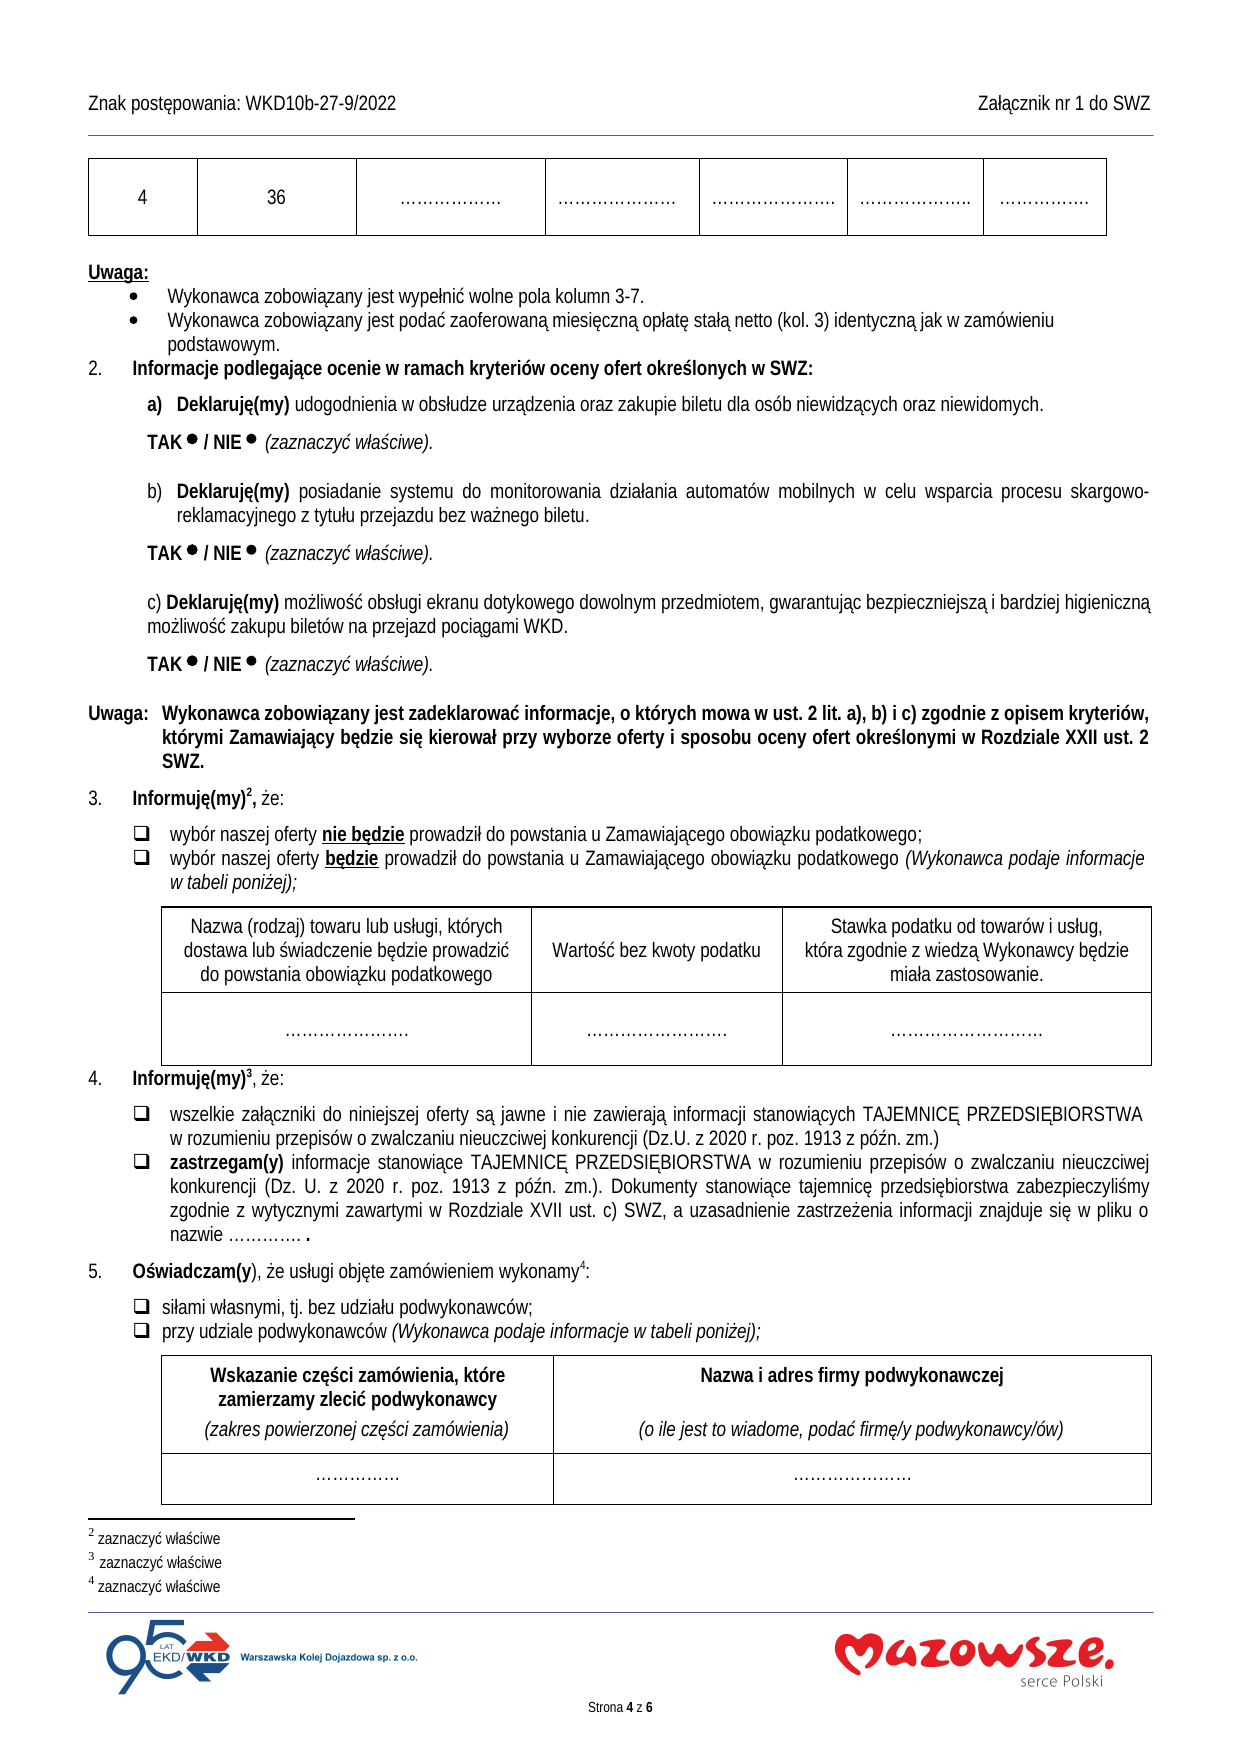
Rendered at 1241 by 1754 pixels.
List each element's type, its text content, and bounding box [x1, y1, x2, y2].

table_header Nazwa (rodzaj) towaru lub usługi, których dostawa lub świadczenie będzie prowadzić do powstania obowiązku podatkowego [162, 908, 531, 992]
table_cell …………… [162, 1454, 553, 1504]
list Informuję(my), że: [88, 786, 1151, 809]
table_cell ……………………. [532, 993, 782, 1065]
list Wykonawca zobowiązany jest podać zaoferowaną miesięczną opłatę stałą netto (kol. 3) identyczną jak w zamówieniu podstawowym. [130, 308, 1152, 356]
picture [99, 1615, 424, 1699]
list Deklaruję(my) posiadanie systemu do monitorowania działania automatów mobilnych w celu wsparcia procesu skargowo-reklamacyjnego z tytułu przejazdu bez ważnego biletu. [147, 479, 1151, 527]
table_header Wartość bez kwoty podatku [532, 908, 782, 992]
text TAK / NIE (zaznaczyć właściwe). [88, 651, 1151, 677]
table_header Wskazanie części zamówienia, które zamierzamy zlecić podwykonawcy (zakres powierzonej części zamówienia) [162, 1356, 553, 1453]
text TAK / NIE (zaznaczyć właściwe). [88, 429, 1151, 455]
table_cell 4 [89, 159, 197, 235]
text Uwaga: Wykonawca zobowiązany jest zadeklarować informacje, o których mowa w ust. 2 lit. a), b) i c) zgodnie z opisem kryteriów, którymi Zamawiający będzie się kierował przy wyborze oferty i sposobu oceny ofert określonymi w Rozdziale XXII ust. 2 SWZ. [88, 701, 1151, 773]
table_header Stawka podatku od towarów i usług, która zgodnie z wiedzą Wykonawcy będzie miała zastosowanie. [783, 908, 1151, 992]
text przy udziale podwykonawców (Wykonawca podaje informacje w tabeli poniżej); [132, 1319, 1151, 1343]
table_cell ……………….. [848, 159, 983, 235]
list wybór naszej oferty będzie prowadził do powstania u Zamawiającego obowiązku podatkowego (Wykonawca podaje informacje w tabeli poniżej); [132, 846, 1151, 894]
list Oświadczam(y), że usługi objęte zamówieniem wykonamy: [88, 1258, 1151, 1282]
text siłami własnymi, tj. bez udziału podwykonawców; [88, 1295, 1151, 1319]
text Uwaga: [88, 260, 1152, 284]
list Wykonawca zobowiązany jest wypełnić wolne pola kolumn 3-7. [130, 284, 1152, 308]
table_cell …………………. [162, 993, 531, 1065]
list zastrzegam(y) informacje stanowiące TAJEMNICĘ PRZEDSIĘBIORSTWA w rozumieniu przepisów o zwalczaniu nieuczciwej konkurencji (Dz. U. z 2020 r. poz. 1913 z późn. zm.). Dokumenty stanowiące tajemnicę przedsiębiorstwa zabezpieczyliśmy zgodnie z wytycznymi zawartymi w Rozdziale XVII ust. c) SWZ, a uzasadnienie zastrzeżenia informacji znajduje się w pliku o nazwie …………. . [132, 1150, 1151, 1246]
table_header Nazwa i adres firmy podwykonawczej (o ile jest to wiadome, podać firmę/y podwykonawcy/ów) [554, 1356, 1151, 1453]
list wybór naszej oferty nie będzie prowadził do powstania u Zamawiającego obowiązku podatkowego; [132, 822, 1151, 846]
table_cell ………………… [546, 159, 699, 235]
list Informuję(my), że: [88, 1066, 1151, 1090]
list Deklaruję(my) udogodnienia w obsłudze urządzenia oraz zakupie biletu dla osób niewidzących oraz niewidomych. [147, 392, 1151, 416]
text c) Deklaruję(my) możliwość obsługi ekranu dotykowego dowolnym przedmiotem, gwarantując bezpieczniejszą i bardziej higieniczną możliwość zakupu biletów na przejazd pociągami WKD. [147, 590, 1151, 638]
table_cell 36 [198, 159, 356, 235]
list Informacje podlegające ocenie w ramach kryteriów oceny ofert określonych w SWZ: [88, 356, 1151, 380]
list wszelkie załączniki do niniejszej oferty są jawne i nie zawierają informacji stanowiących TAJEMNICĘ PRZEDSIĘBIORSTWA w rozumieniu przepisów o zwalczaniu nieuczciwej konkurencji (Dz.U. z 2020 r. poz. 1913 z późn. zm.) [132, 1102, 1151, 1150]
table_cell ……………. [984, 159, 1106, 235]
picture [822, 1620, 1125, 1694]
table_cell ……………………… [783, 993, 1151, 1065]
table_cell …………………. [700, 159, 847, 235]
table_cell ……………… [357, 159, 545, 235]
table_cell ………………… [554, 1454, 1151, 1504]
text TAK / NIE (zaznaczyć właściwe). [88, 540, 1151, 566]
